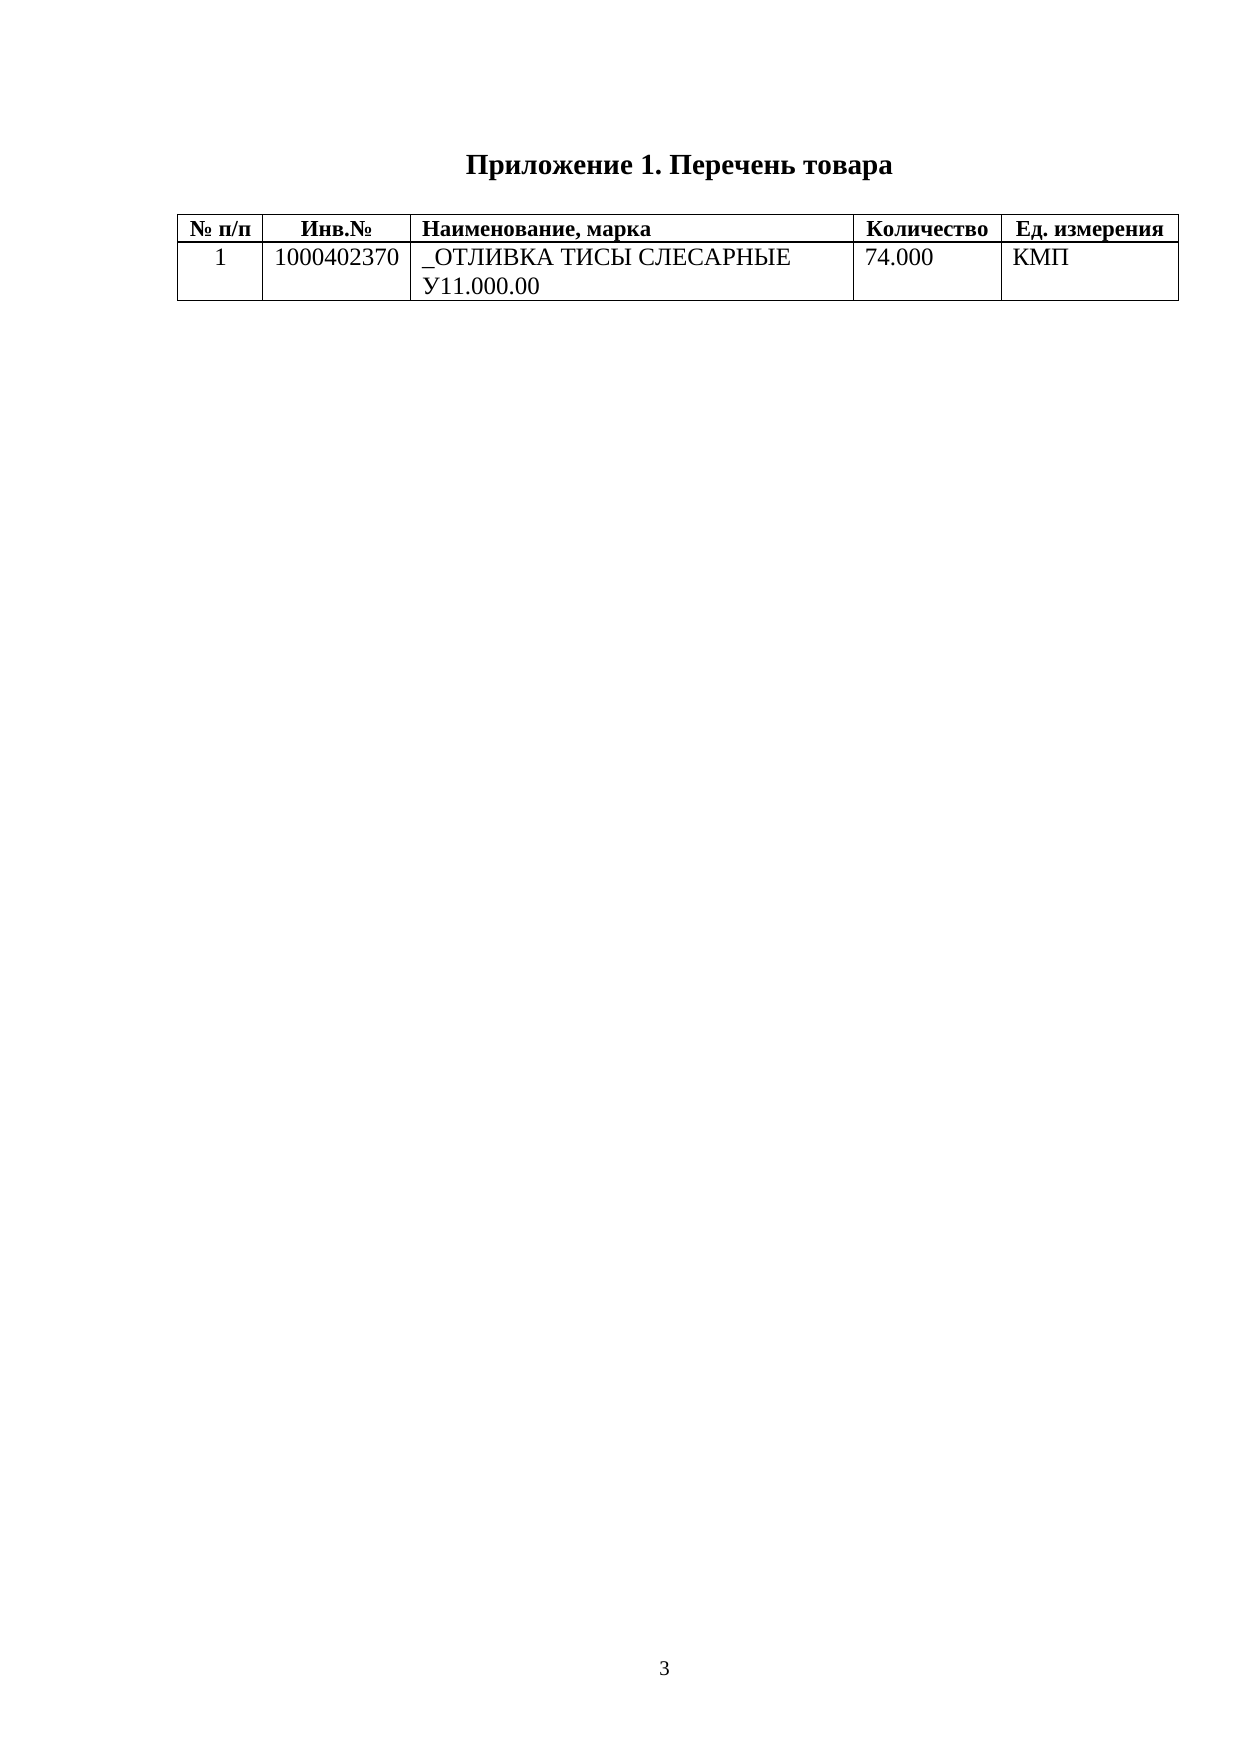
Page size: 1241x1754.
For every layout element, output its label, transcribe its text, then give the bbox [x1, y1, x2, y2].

table_cell 74.000 [854, 243, 1001, 300]
table_cell 1 [178, 243, 262, 300]
table_header Инв.№ [263, 215, 410, 241]
table_header Количество [854, 215, 1001, 241]
table_header Наименование, марка [411, 215, 853, 241]
table_header Ед. измерения [1002, 215, 1178, 241]
text Приложение 1. Перечень товара [192, 147, 1152, 180]
table_cell _ОТЛИВКА ТИСЫ СЛЕСАРНЫЕ У11.000.00 [411, 243, 853, 300]
table_cell 1000402370 [263, 243, 410, 300]
table_cell КМП [1002, 243, 1178, 300]
table_header № п/п [178, 215, 262, 241]
